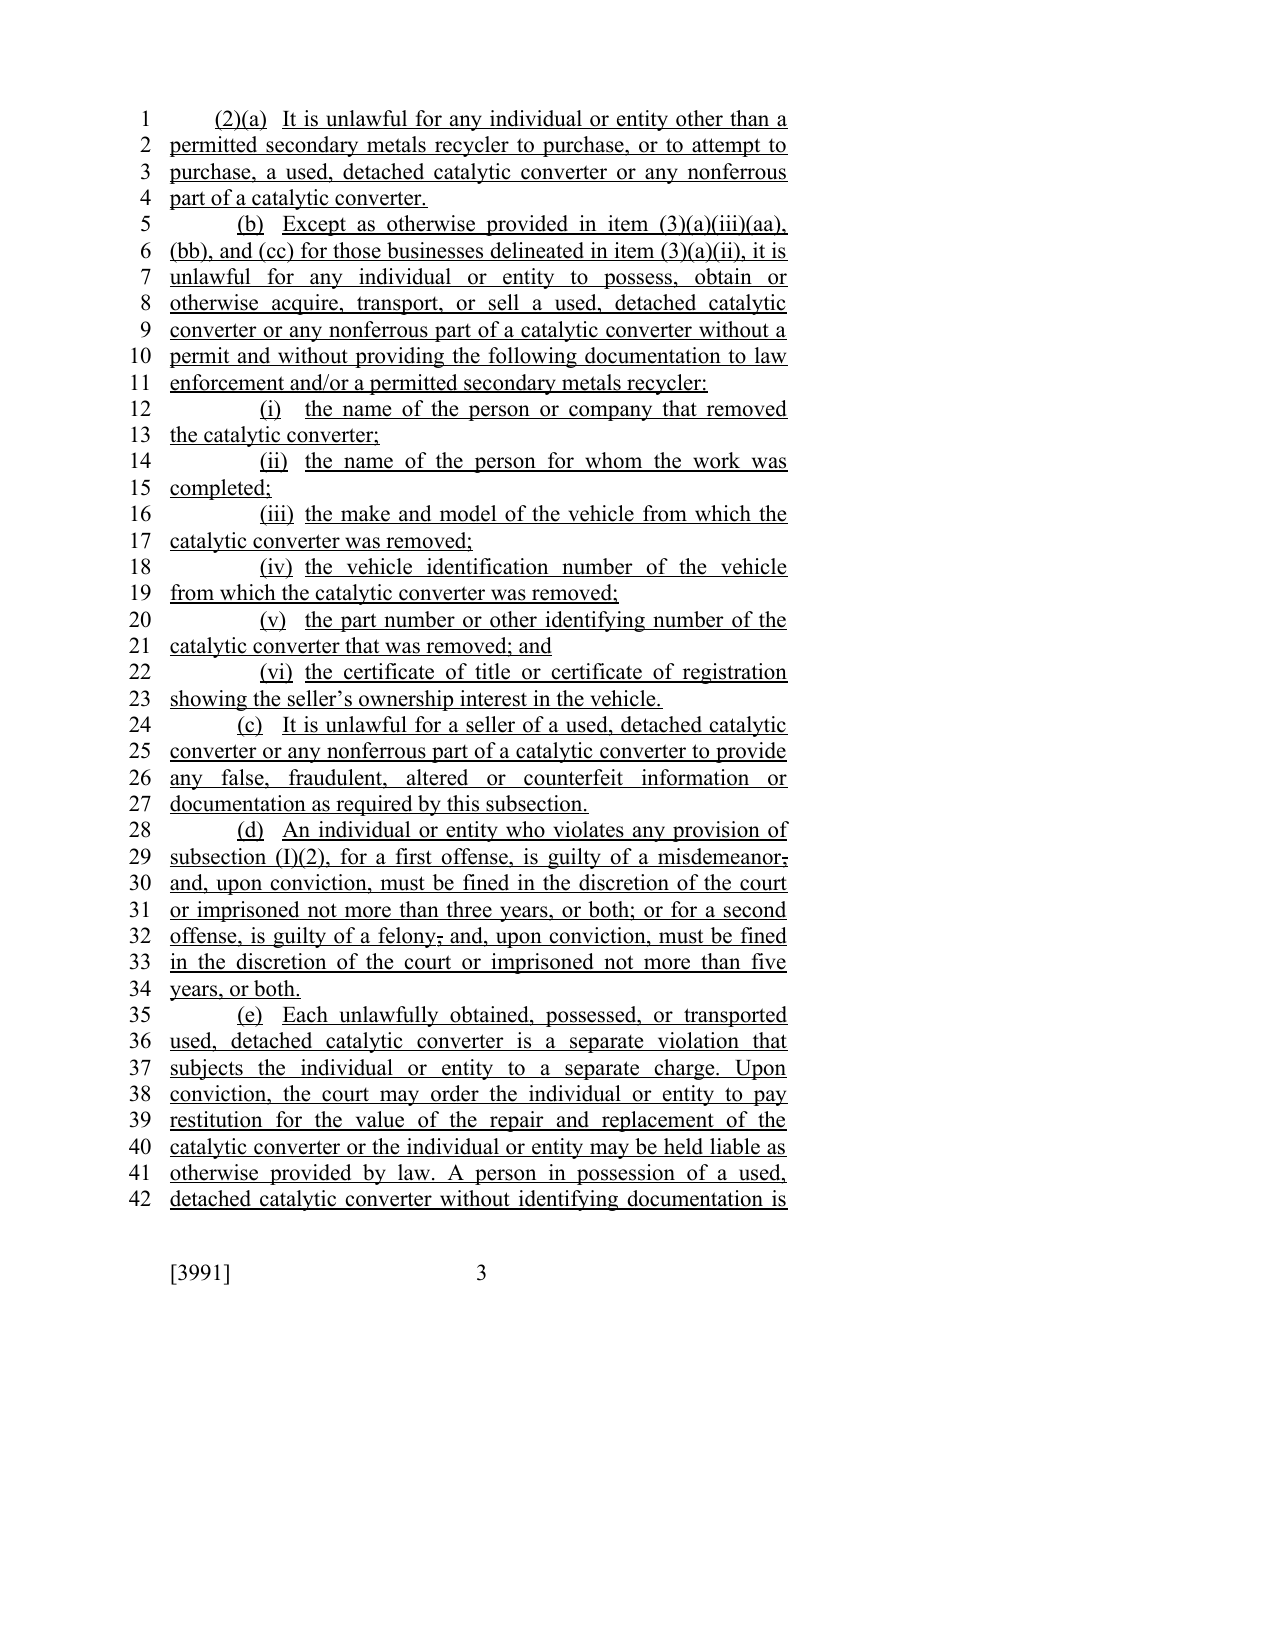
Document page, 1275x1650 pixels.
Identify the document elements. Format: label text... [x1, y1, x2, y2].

text (ii) the name of the person for whom the work was completed; [169, 448, 787, 500]
text (v) the part number or other identifying number of the catalytic converter that was removed; and [169, 606, 787, 658]
text (vi) the certificate of title or certificate of registration showing the seller’s ownership interest in the vehicle. [169, 658, 787, 711]
text (2)(a) It is unlawful for any individual or entity other than a permitted secondary metals recycler to purchase, or to attempt to purchase, a used, detached catalytic converter or any nonferrous part of a catalytic converter. [169, 105, 787, 154]
text (2)(a) It is unlawful for any individual or entity other than a permitted secondary metals recycler to purchase, or to attempt to purchase, a used, detached catalytic converter or any nonferrous part of a catalytic converter. [169, 182, 787, 210]
text (c) It is unlawful for a seller of a used, detached catalytic converter or any nonferrous part of a catalytic converter to provide any false, fraudulent, altered or counterfeit information or documentation as required by this subsection. [169, 761, 787, 787]
text (b) Except as otherwise provided in item (3)(a)(iii)(aa), (bb), and (cc) for those businesses delineated in item (3)(a)(ii), it is unlawful for any individual or entity to possess, obtain or otherwise acquire, transport, or sell a used, detached catalytic converter or any nonferrous part of a catalytic converter without a permit and without providing the following documentation to law enforcement and/or a permitted secondary metals recycler: [169, 210, 787, 260]
text (iv) the vehicle identification number of the vehicle from which the catalytic converter was removed; [169, 553, 787, 606]
text (i) the name of the person or company that removed the catalytic converter; [169, 395, 787, 448]
text (c) It is unlawful for a seller of a used, detached catalytic converter or any nonferrous part of a catalytic converter to provide any false, fraudulent, altered or counterfeit information or documentation as required by this subsection. [169, 788, 787, 817]
text (iii) the make and model of the vehicle from which the catalytic converter was removed; [169, 500, 787, 553]
text (d) An individual or entity who violates any provision of subsection (I)(2), for a first offense, is guilty of a misdemeanor, and, upon conviction, must be fined in the discretion of the court or imprisoned not more than three years, or both; or for a second offense, is guilty of a felony, and, upon conviction, must be fined in the discretion of the court or imprisoned not more than five years, or both. [169, 817, 787, 866]
text (2)(a) It is unlawful for any individual or entity other than a permitted secondary metals recycler to purchase, or to attempt to purchase, a used, detached catalytic converter or any nonferrous part of a catalytic converter. [169, 155, 787, 181]
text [169, 1183, 787, 1208]
text (c) It is unlawful for a seller of a used, detached catalytic converter or any nonferrous part of a catalytic converter to provide any false, fraudulent, altered or counterfeit information or documentation as required by this subsection. [169, 711, 787, 760]
